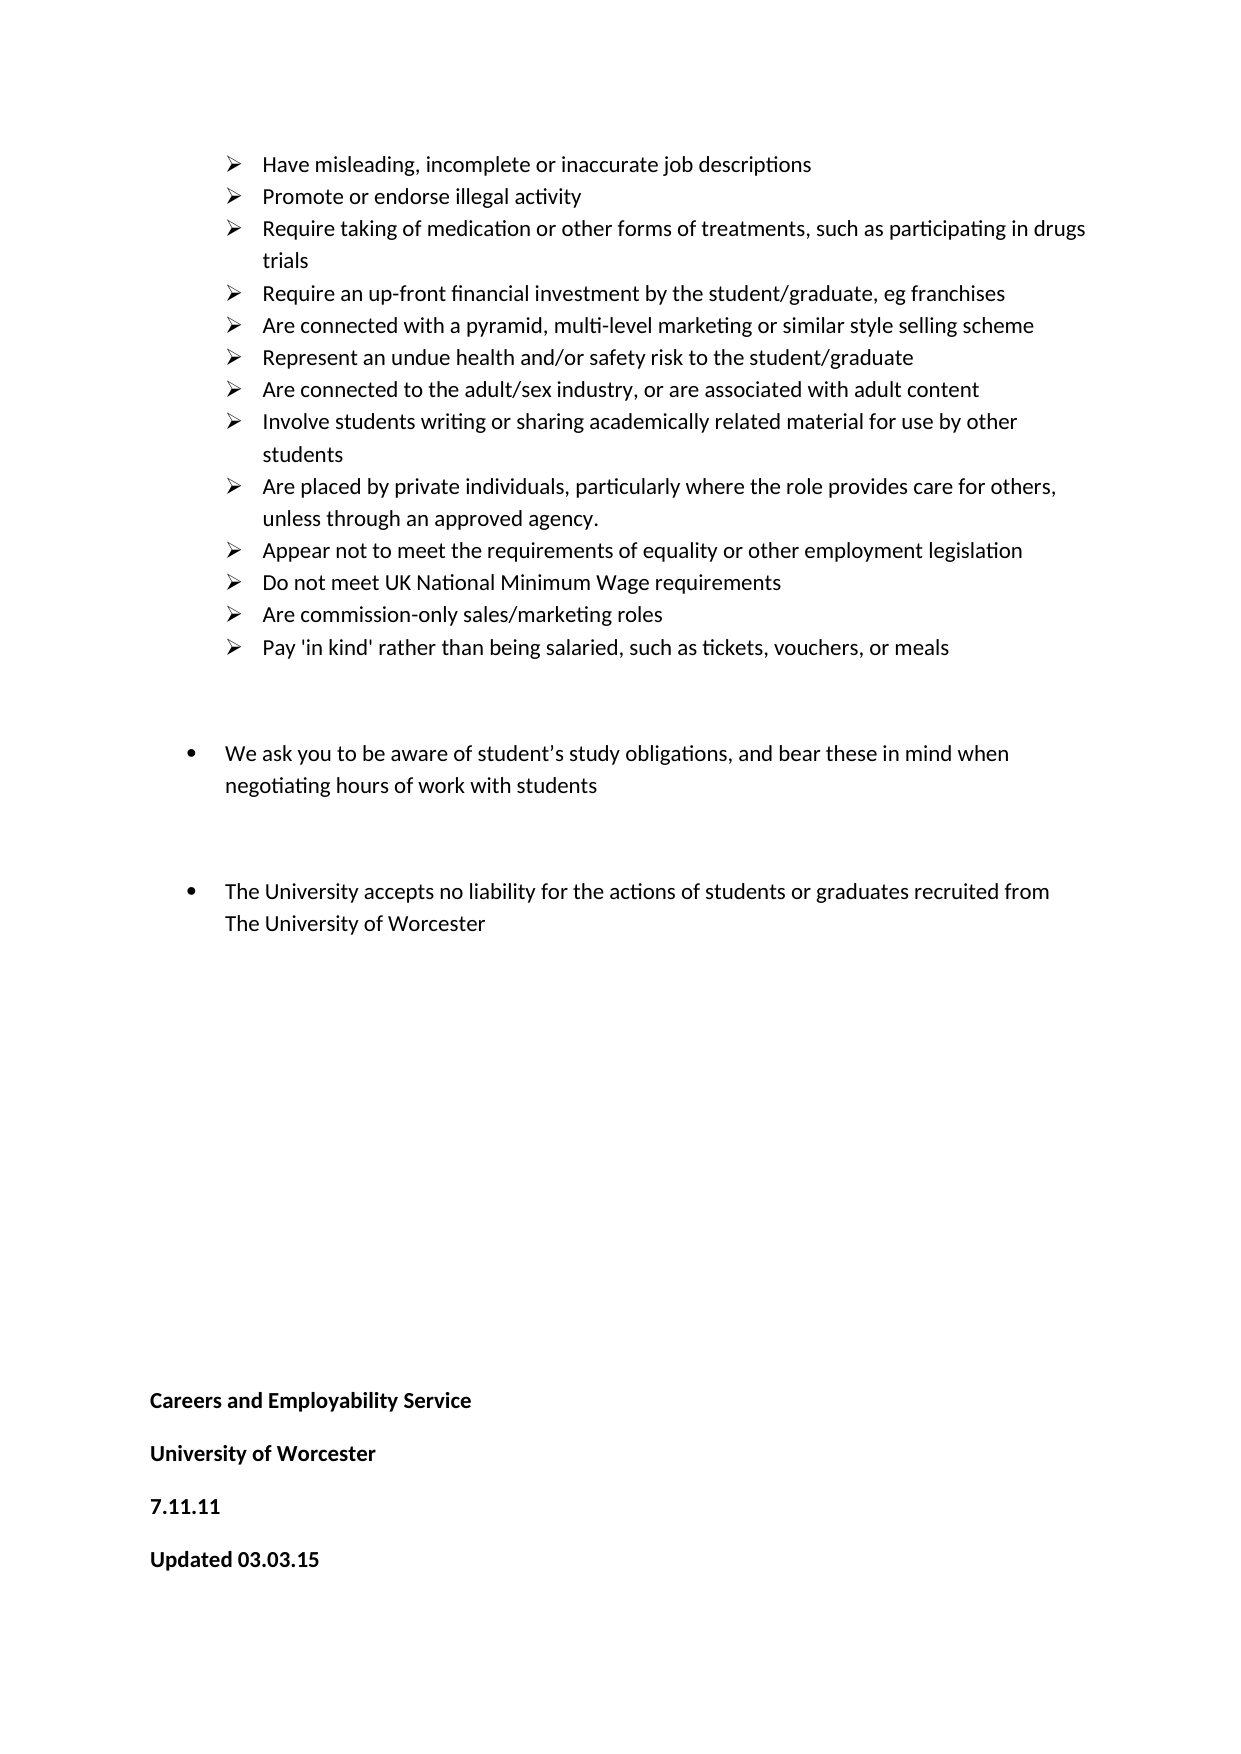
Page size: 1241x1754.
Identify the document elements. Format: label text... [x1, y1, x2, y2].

text University of Worcester [150, 1439, 1090, 1467]
list Are connected with a pyramid, multi-level marketing or similar style selling scheme [225, 311, 1090, 339]
list Have misleading, incomplete or inaccurate job descriptions [225, 150, 1090, 178]
list We ask you to be aware of student’s study obligations, and bear these in mind when negotiating hours of work with students [187, 739, 1090, 799]
list Pay 'in kind' rather than being salaried, such as tickets, vouchers, or meals [225, 633, 1090, 661]
text Careers and Employability Service [150, 1386, 1090, 1414]
list Are placed by private individuals, particularly where the role provides care for others, unless through an approved agency. [225, 472, 1090, 532]
list The University accepts no liability for the actions of students or graduates recruited from The University of Worcester [187, 877, 1090, 937]
text Updated 03.03.15 [150, 1546, 1090, 1573]
text 7.11.11 [150, 1492, 1090, 1521]
list Involve students writing or sharing academically related material for use by other students [225, 407, 1090, 468]
list Are commission-only sales/marketing roles [225, 601, 1090, 629]
list Promote or endorse illegal activity [225, 182, 1090, 210]
list Do not meet UK National Minimum Wage requirements [225, 568, 1090, 596]
list Represent an undue health and/or safety risk to the student/graduate [225, 343, 1090, 371]
list Appear not to meet the requirements of equality or other employment legislation [225, 536, 1090, 564]
list Are connected to the adult/sex industry, or are associated with adult content [225, 375, 1090, 403]
list Require taking of medication or other forms of treatments, such as participating in drugs trials [225, 214, 1090, 274]
list Require an up-front financial investment by the student/graduate, eg franchises [225, 279, 1090, 307]
